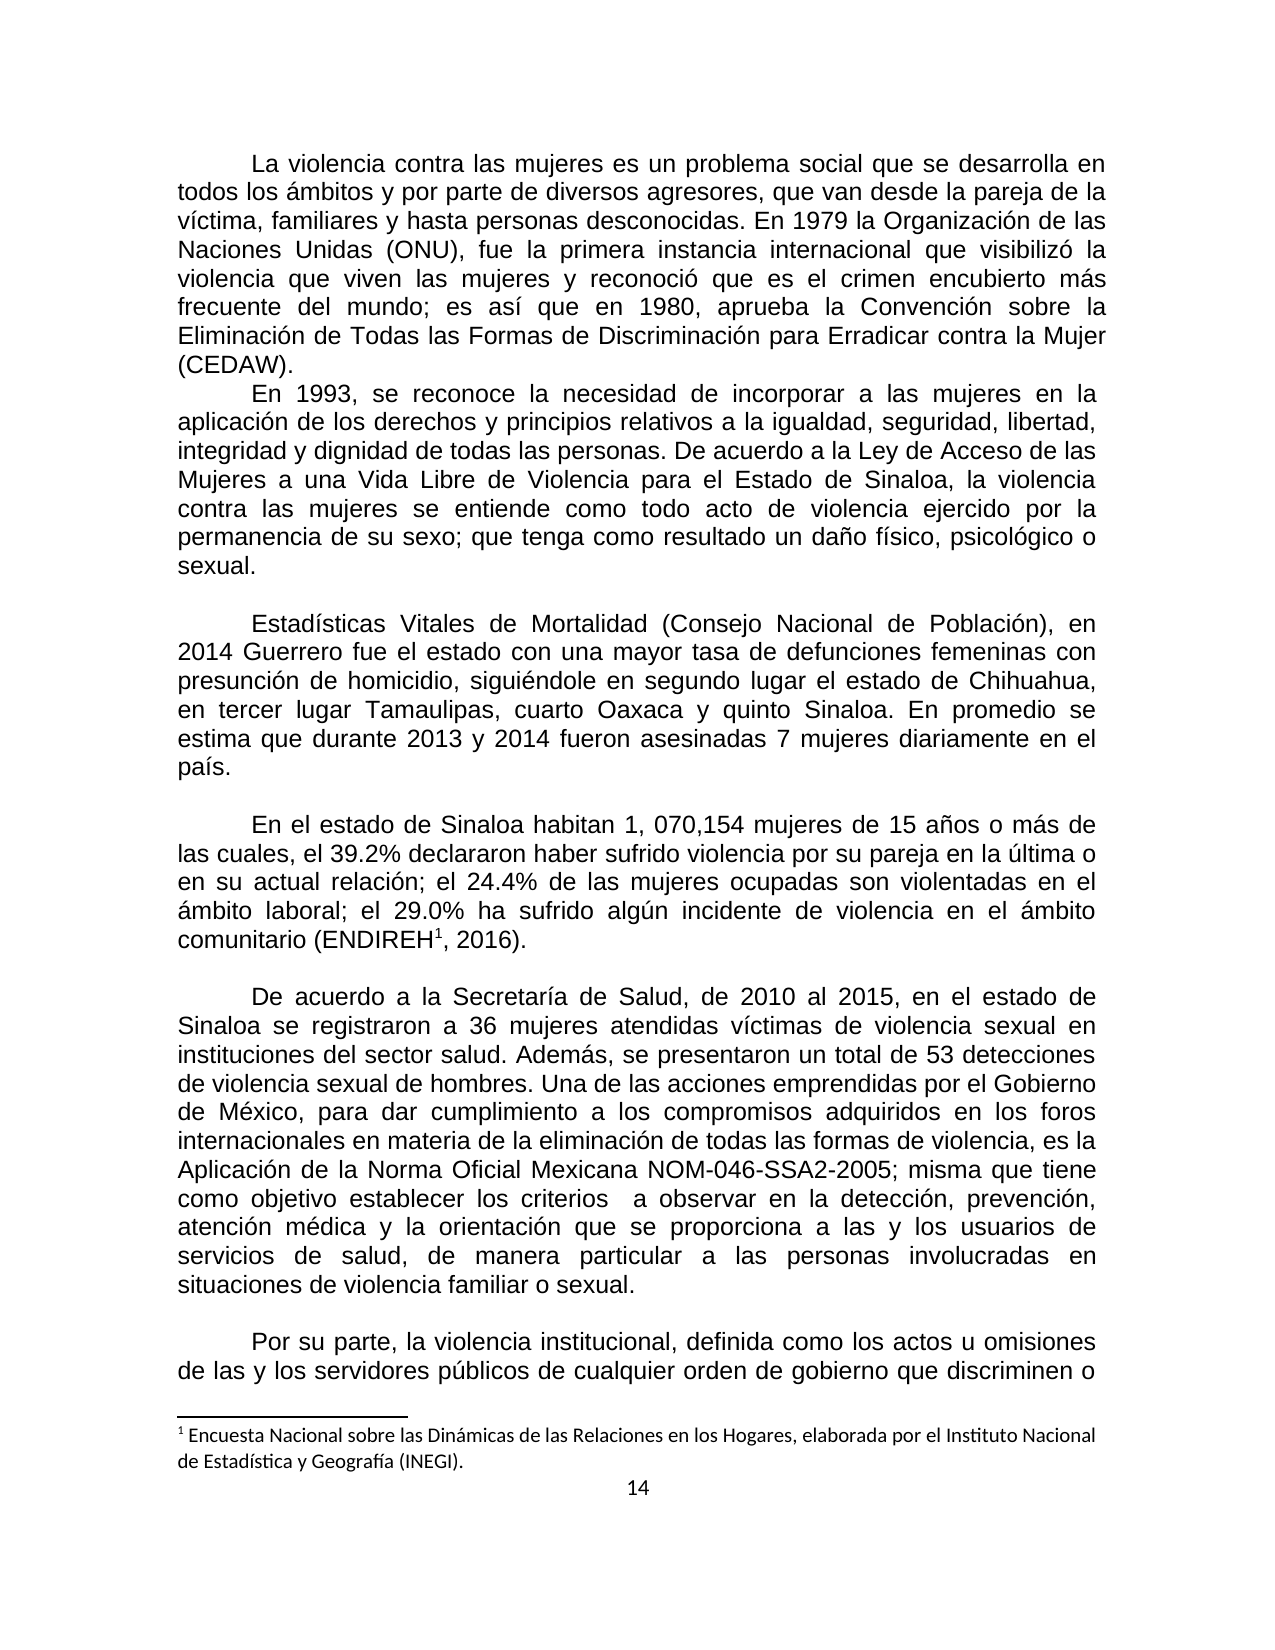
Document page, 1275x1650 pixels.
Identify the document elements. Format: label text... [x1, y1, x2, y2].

text En el estado de Sinaloa habitan 1, 070,154 mujeres de 15 años o más de las cuales, el 39.2% declararon haber sufrido violencia por su pareja en la última o en su actual relación; el 24.4% de las mujeres ocupadas son violentadas en el ámbito laboral; el 29.0% ha sufrido algún incidente de violencia en el ámbito comunitario (ENDIREH, 2016). [177, 810, 1098, 953]
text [177, 1327, 1098, 1385]
text Estadísticas Vitales de Mortalidad (Consejo Nacional de Población), en 2014 Guerrero fue el estado con una mayor tasa de defunciones femeninas con presunción de homicidio, siguiéndole en segundo lugar el estado de Chihuahua, en tercer lugar Tamaulipas, cuarto Oaxaca y quinto Sinaloa. En promedio se estima que durante 2013 y 2014 fueron asesinadas 7 mujeres diariamente en el país. [177, 608, 1098, 781]
text De acuerdo a la Secretaría de Salud, de 2010 al 2015, en el estado de Sinaloa se registraron a 36 mujeres atendidas víctimas de violencia sexual en instituciones del sector salud. Además, se presentaron un total de 53 detecciones de violencia sexual de hombres. Una de las acciones emprendidas por el Gobierno de México, para dar cumplimiento a los compromisos adquiridos en los foros internacionales en materia de la eliminación de todas las formas de violencia, es la Aplicación de la Norma Oficial Mexicana NOM-046-SSA2-2005; misma que tiene como objetivo establecer los criterios a observar en la detección, prevención, atención médica y la orientación que se proporciona a las y los usuarios de servicios de salud, de manera particular a las personas involucradas en situaciones de violencia familiar o sexual. [177, 982, 1098, 1298]
text En 1993, se reconoce la necesidad de incorporar a las mujeres en la aplicación de los derechos y principios relativos a la igualdad, seguridad, libertad, integridad y dignidad de todas las personas. De acuerdo a la Ley de Acceso de las Mujeres a una Vida Libre de Violencia para el Estado de Sinaloa, la violencia contra las mujeres se entiende como todo acto de violencia ejercido por la permanencia de su sexo; que tenga como resultado un daño físico, psicológico o sexual. [177, 378, 1098, 580]
text La violencia contra las mujeres es un problema social que se desarrolla en todos los ámbitos y por parte de diversos agresores, que van desde la pareja de la víctima, familiares y hasta personas desconocidas. En 1979 la Organización de las Naciones Unidas (ONU), fue la primera instancia internacional que visibilizó la violencia que viven las mujeres y reconoció que es el crimen encubierto más frecuente del mundo; es así que en 1980, aprueba la Convención sobre la Eliminación de Todas las Formas de Discriminación para Erradicar contra la Mujer (CEDAW). [177, 148, 1107, 378]
